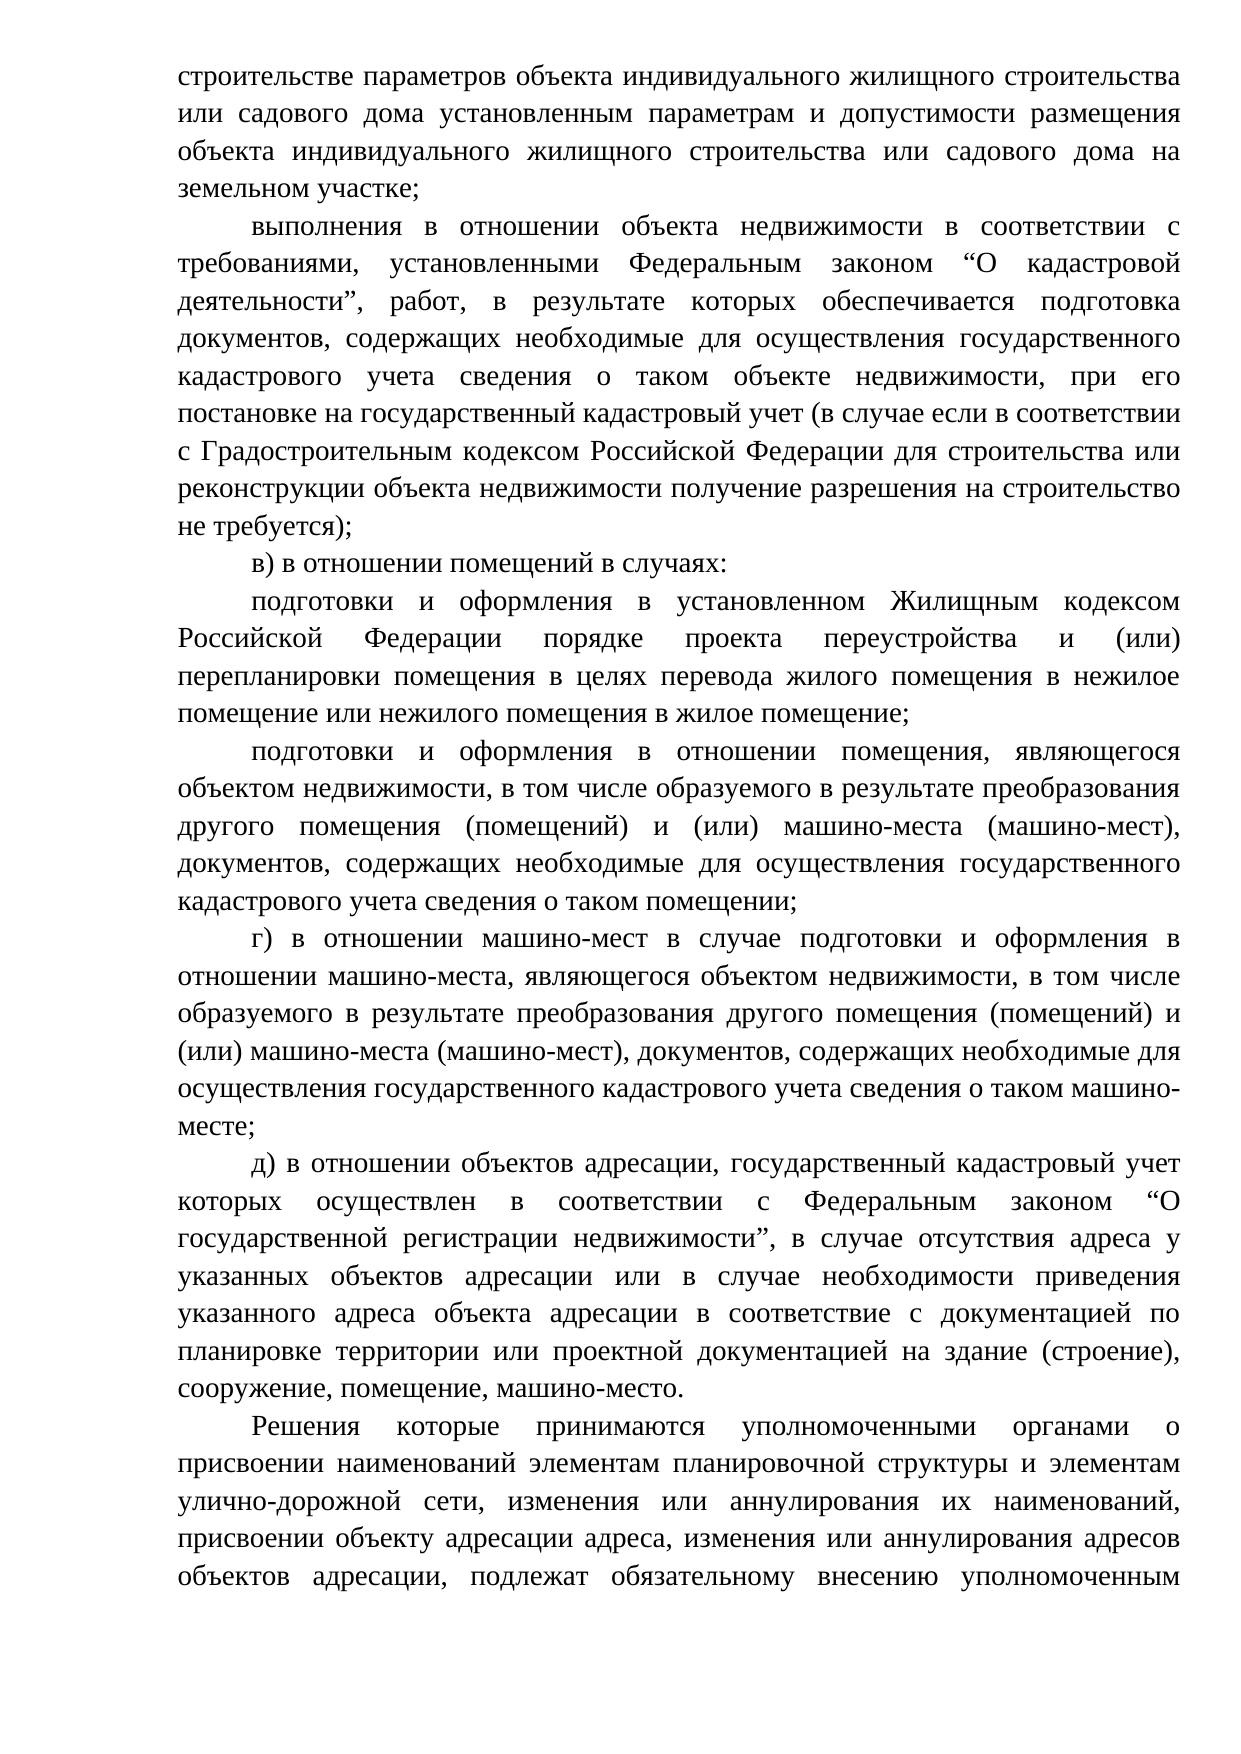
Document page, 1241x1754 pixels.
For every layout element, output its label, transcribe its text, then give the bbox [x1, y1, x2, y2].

text подготовки и оформления в установленном Жилищным кодексом Российской Федерации порядке проекта переустройства и (или) перепланировки помещения в целях перевода жилого помещения в нежилое помещение или нежилого помещения в жилое помещение; [177, 579, 1181, 729]
text г) в отношении машино-мест в случае подготовки и оформления в отношении машино-места, являющегося объектом недвижимости, в том числе образуемого в результате преобразования другого помещения (помещений) и (или) машино-места (машино-мест), документов, содержащих необходимые для осуществления государственного кадастрового учета сведения о таком машино-месте; [177, 916, 1181, 1141]
text подготовки и оформления в отношении помещения, являющегося объектом недвижимости, в том числе образуемого в результате преобразования другого помещения (помещений) и (или) машино-места (машино-мест), документов, содержащих необходимые для осуществления государственного кадастрового учета сведения о таком помещении; [177, 729, 1181, 916]
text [177, 54, 1181, 204]
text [177, 1404, 1181, 1591]
text д) в отношении объектов адресации, государственный кадастровый учет которых осуществлен в соответствии с Федеральным законом “О государственной регистрации недвижимости”, в случае отсутствия адреса у указанных объектов адресации или в случае необходимости приведения указанного адреса объекта адресации в соответствие с документацией по планировке территории или проектной документацией на здание (строение), сооружение, помещение, машино-место. [177, 1141, 1181, 1404]
text выполнения в отношении объекта недвижимости в соответствии с требованиями, установленными Федеральным законом “О кадастровой деятельности”, работ, в результате которых обеспечивается подготовка документов, содержащих необходимые для осуществления государственного кадастрового учета сведения о таком объекте недвижимости, при его постановке на государственный кадастровый учет (в случае если в соответствии с Градостроительным кодексом Российской Федерации для строительства или реконструкции объекта недвижимости получение разрешения на строительство не требуется); [177, 204, 1181, 541]
text в) в отношении помещений в случаях: [177, 541, 1181, 579]
